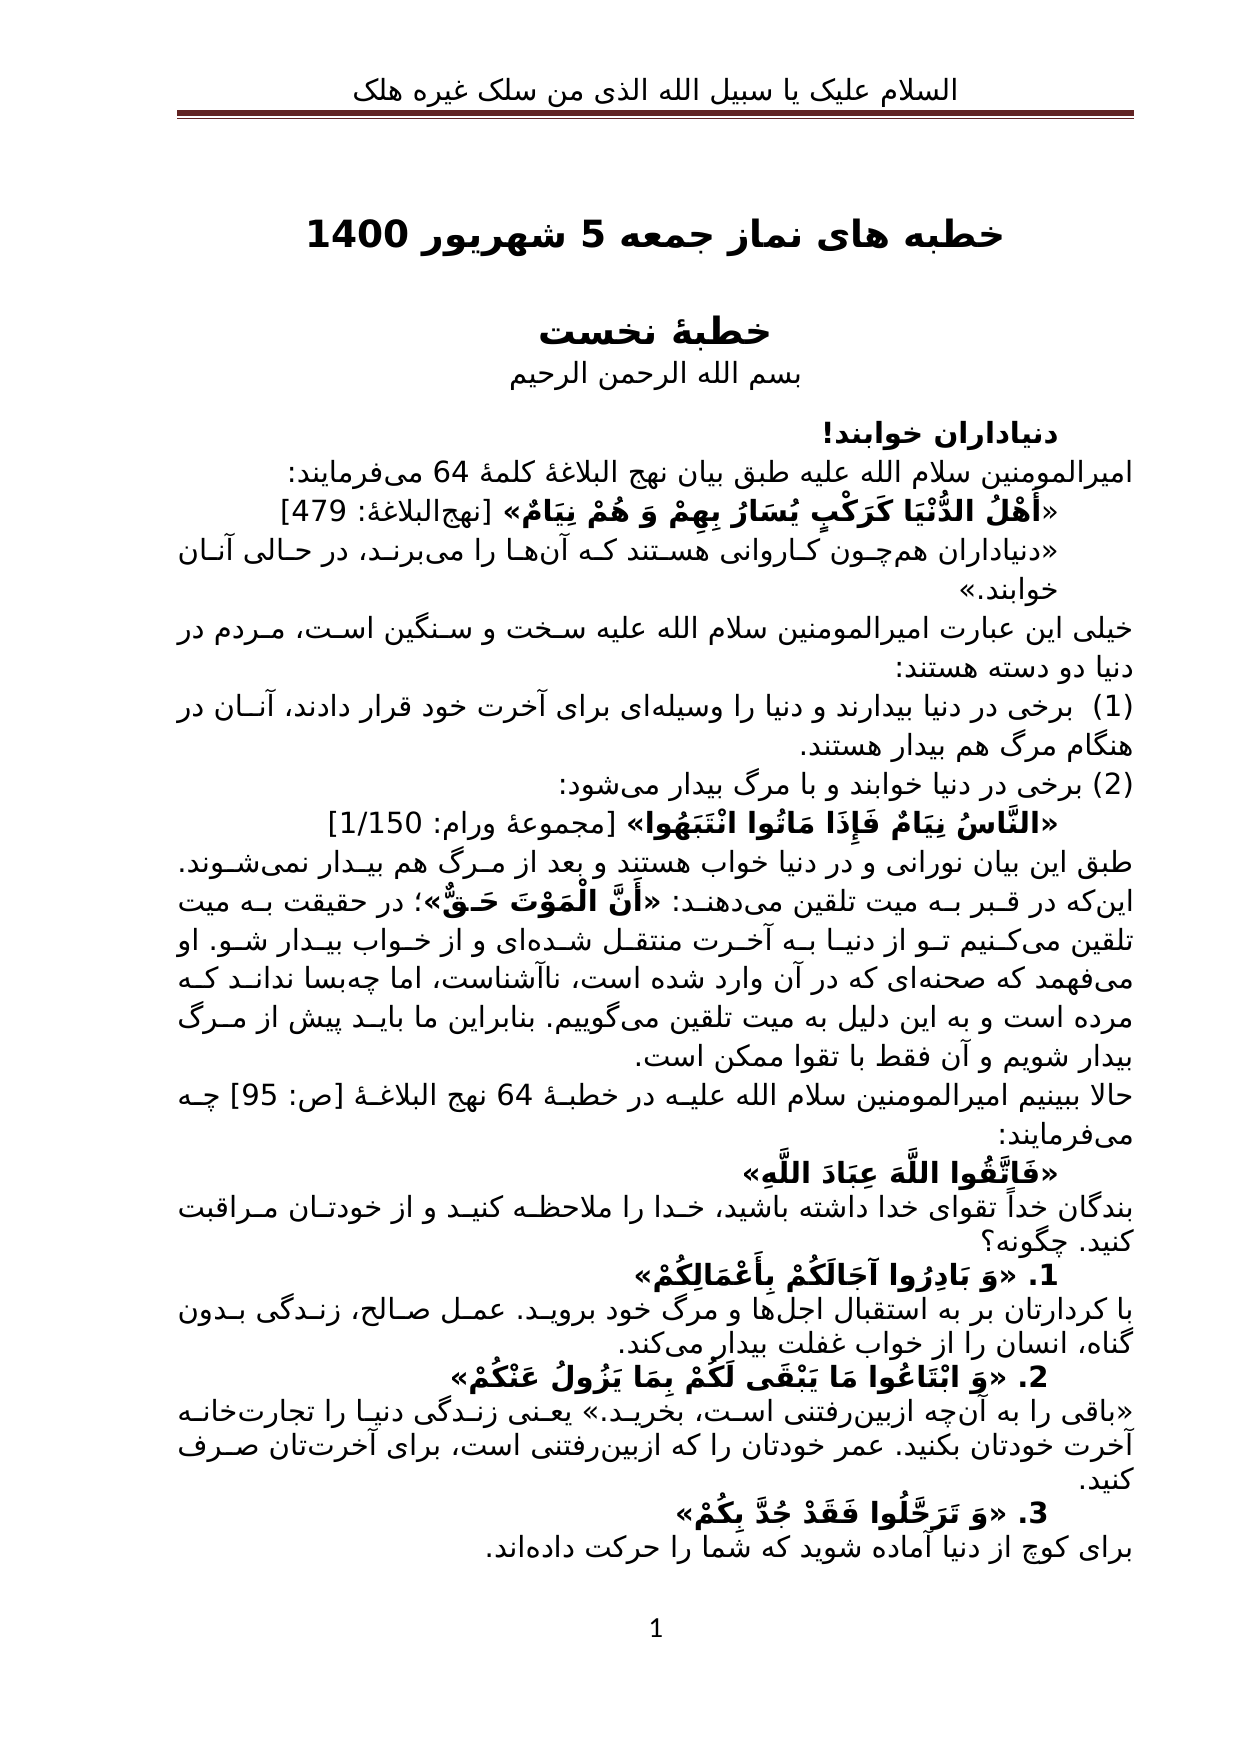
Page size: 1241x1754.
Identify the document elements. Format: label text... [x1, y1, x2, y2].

text «فَاتَّقُوا اللَّهَ عِبَادَ اللَّهِ» [177, 1157, 1059, 1191]
subtitle دنیاداران خوابند! [177, 416, 1059, 450]
subtitle خطبه های نماز جمعه 5 شهریور 1400 [177, 212, 1134, 256]
text حالا ببینیم امیرالمومنین سلام الله علیه در خطبۀ 64 نهج البلاغۀ [ص: 95] چه می‌فرمایند: [177, 1079, 1134, 1152]
text خیلی این عبارت امیرالمومنین سلام الله علیه سخت و سنگین است، مردم در دنیا دو دسته هستند: [177, 611, 1134, 684]
text «أَهْلُ الدُّنْيَا كَرَكْبٍ يُسَارُ بِهِمْ وَ هُمْ نِيَامٌ» [نهج‌البلاغۀ: 479] [177, 494, 1059, 528]
text بسم الله الرحمن الرحیم [177, 357, 1134, 391]
text 1. «وَ بَادِرُوا آجَالَكُمْ بِأَعْمَالِكُمْ» [177, 1258, 1059, 1292]
text طبق این بیان نورانی و در دنیا خواب هستند و بعد از مرگ هم بیدار نمی‌شوند. این‌که در قبر به میت تلقین می‌دهند: «أَنَّ الْمَوْتَ حَقٌّ»؛ در حقیقت به میت تلقین می‌کنیم تو از دنیا به آخرت منتقل شده‌ای و از خواب بیدار شو. او می‌فهمد که صحنه‌ای که در آن وارد شده است، ناآشناست، اما چه‌بسا نداند که مرده است و به این دلیل به میت تلقین می‌گوییم. بنابراین ما باید پیش از مرگ بیدار شویم و آن فقط با تقوا ممکن است. [177, 845, 1134, 1074]
text «النَّاسُ نِيَامٌ فَإِذَا مَاتُوا انْتَبَهُوا» [مجموعۀ ورام: 1/150] [177, 806, 1059, 840]
text امیرالمومنین سلام الله علیه طبق بیان نهج البلاغۀ کلمۀ 64 می‌فرمایند: [177, 455, 1134, 489]
text (2) برخی در دنیا خوابند و با مرگ بیدار می‌شود: [177, 767, 1134, 801]
text «باقی را به آن‌چه ازبین‌رفتنی است، بخرید.» یعنی زندگی دنیا را تجارت‌خانه آخرت خودتان بکنید. عمر خودتان را که ازبین‌رفتنی است، برای آخرت‌تان صرف کنید. [177, 1394, 1134, 1496]
text 3. «وَ تَرَحَّلُوا فَقَدْ جُدَّ بِكُمْ» [177, 1496, 1059, 1530]
subtitle خطبۀ نخست [177, 309, 1134, 353]
text 2. «وَ ابْتَاعُوا مَا يَبْقَى لَكُمْ بِمَا يَزُولُ عَنْكُمْ» [177, 1360, 1059, 1394]
text بندگان خداً تقوای خدا داشته باشید، خدا را ملاحظه کنید و از خودتان مراقبت کنید. چگونه؟ [177, 1191, 1134, 1258]
text (1) برخی در دنیا بیدارند و دنیا را وسیله‌ای برای آخرت خود قرار دادند، آنان در هنگام مرگ هم بیدار هستند. [177, 689, 1134, 762]
text با کردارتان بر به استقبال اجل‌ها و مرگ خود بروید. عمل صالح، زندگی بدون گناه، انسان را از خواب غفلت بیدار می‌کند. [177, 1292, 1134, 1360]
text «دنیاداران هم‌چون کاروانی هستند که آن‌ها را می‌برند، در حالی آنان خوابند.» [177, 533, 1059, 606]
text برای کوچ از دنیا آماده شوید که شما را حرکت داده‌اند. [177, 1530, 1134, 1564]
